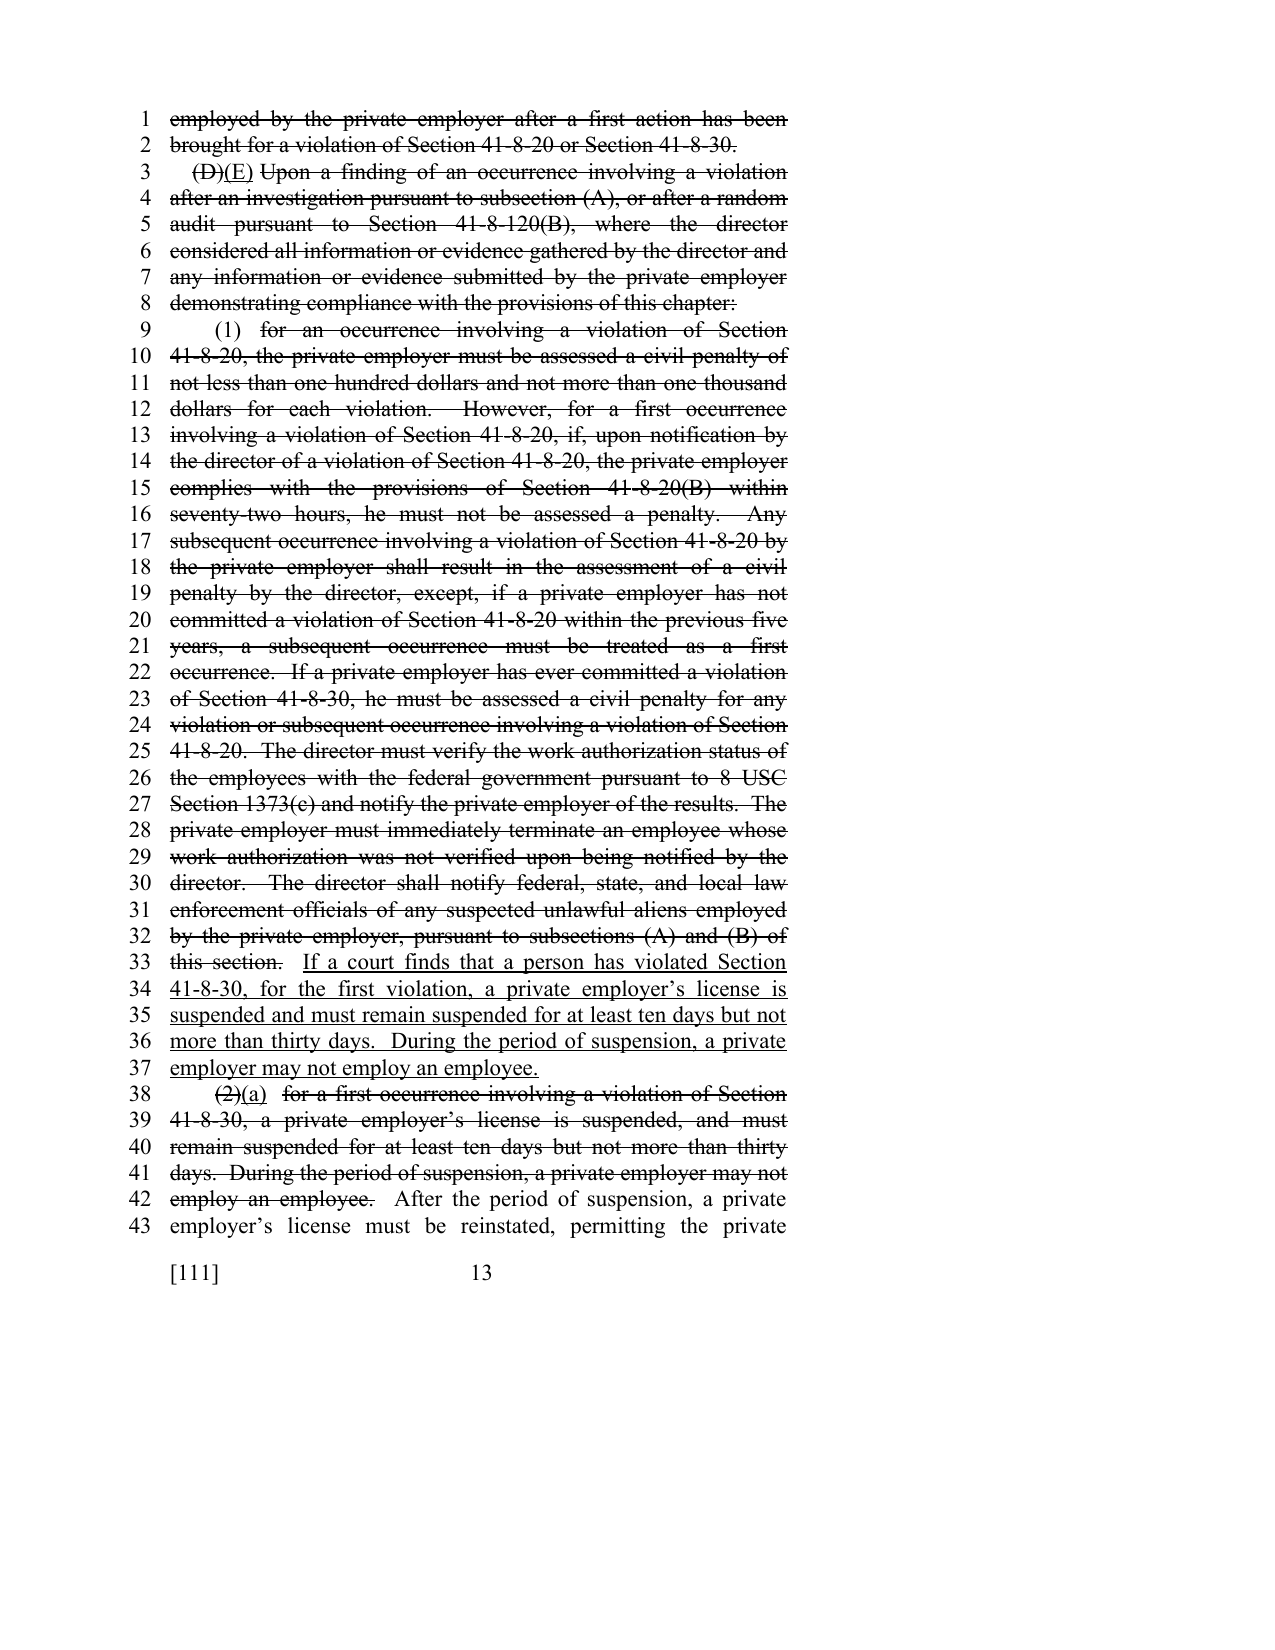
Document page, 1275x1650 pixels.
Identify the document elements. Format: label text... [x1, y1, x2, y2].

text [169, 120, 787, 158]
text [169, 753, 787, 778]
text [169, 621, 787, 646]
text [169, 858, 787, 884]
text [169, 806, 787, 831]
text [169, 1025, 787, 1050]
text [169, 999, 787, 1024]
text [169, 1175, 787, 1238]
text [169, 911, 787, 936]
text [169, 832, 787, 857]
text (D)(E) Upon a finding of an occurrence involving a violation after an investigation pursuant to subsection (A), or after a random audit pursuant to Section 41-8-120(B), where the director considered all information or evidence gathered by the director and any information or evidence submitted by the private employer demonstrating compliance with the provisions of this chapter: [169, 279, 787, 316]
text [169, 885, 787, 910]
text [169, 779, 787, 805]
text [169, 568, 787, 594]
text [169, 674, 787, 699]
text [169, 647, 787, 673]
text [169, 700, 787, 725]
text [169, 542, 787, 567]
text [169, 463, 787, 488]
text (D)(E) Upon a finding of an occurrence involving a violation after an investigation pursuant to subsection (A), or after a random audit pursuant to Section 41-8-120(B), where the director considered all information or evidence gathered by the director and any information or evidence submitted by the private employer demonstrating compliance with the provisions of this chapter: [169, 158, 787, 198]
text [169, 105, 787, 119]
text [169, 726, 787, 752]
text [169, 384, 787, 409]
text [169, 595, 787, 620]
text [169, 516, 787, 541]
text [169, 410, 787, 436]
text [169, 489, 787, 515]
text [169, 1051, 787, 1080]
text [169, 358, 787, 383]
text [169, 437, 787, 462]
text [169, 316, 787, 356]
